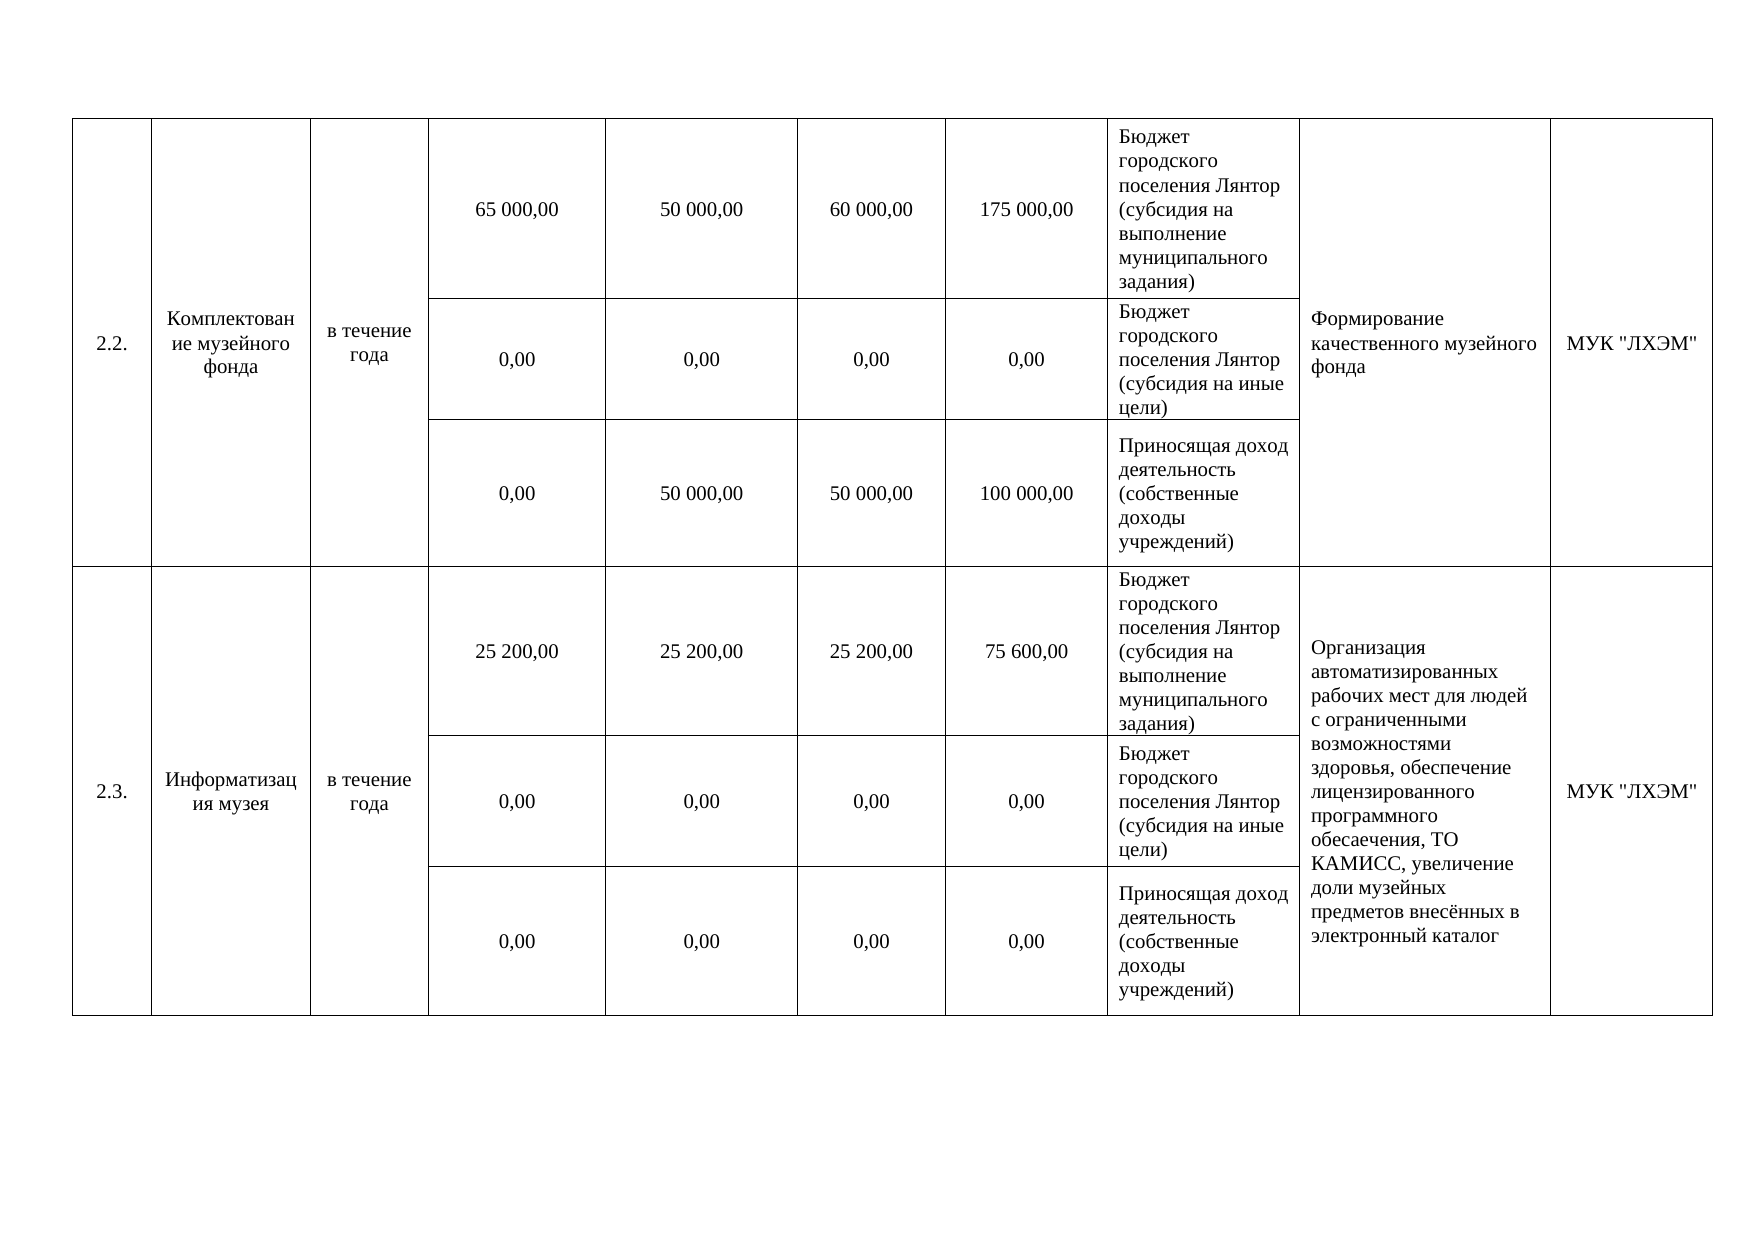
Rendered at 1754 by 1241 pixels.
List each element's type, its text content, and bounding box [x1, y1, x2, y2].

table_cell 0,00 [606, 736, 797, 866]
table_cell Бюджет городского поселения Лянтор (субсидия на иные цели) [1108, 736, 1299, 866]
table_cell в течение года [311, 567, 428, 1015]
table_cell 0,00 [606, 867, 797, 1015]
table_cell 25 200,00 [606, 567, 797, 735]
table_cell МУК "ЛХЭМ" [1551, 119, 1712, 566]
table_cell 0,00 [946, 867, 1107, 1015]
table_cell 2.3. [73, 567, 151, 1015]
table_cell 50 000,00 [606, 420, 797, 566]
table_cell 2.2. [73, 119, 151, 566]
table_cell Приносящая доход деятельность (собственные доходы учреждений) [1108, 420, 1299, 566]
table_cell Организация автоматизированных рабочих мест для людей с ограниченными возможностями здоровья, обеспечение лицензированного программного обесаечения, ТО КАМИСС, увеличение доли музейных предметов внесённых в электронный каталог [1300, 567, 1550, 1015]
table_cell 0,00 [429, 299, 605, 419]
table_cell 0,00 [429, 736, 605, 866]
table_cell 60 000,00 [798, 119, 945, 298]
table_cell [1108, 299, 1299, 419]
table_cell Информатизация музея [152, 567, 310, 1015]
table_cell Бюджет городского поселения Лянтор (субсидия на выполнение муниципального задания) [1108, 567, 1299, 735]
table_cell 100 000,00 [946, 420, 1107, 566]
table_cell 0,00 [798, 299, 945, 419]
table_cell 0,00 [946, 736, 1107, 866]
table_cell Приносящая доход деятельность (собственные доходы учреждений) [1108, 867, 1299, 1015]
table_cell 0,00 [429, 867, 605, 1015]
table_cell 75 600,00 [946, 567, 1107, 735]
table_cell 50 000,00 [606, 119, 797, 298]
table_cell 175 000,00 [946, 119, 1107, 298]
table_cell Формирование качественного музейного фонда [1300, 119, 1550, 566]
table_cell 65 000,00 [429, 119, 605, 298]
table_cell 50 000,00 [798, 420, 945, 566]
table_cell 0,00 [798, 736, 945, 866]
table_cell 25 200,00 [798, 567, 945, 735]
table_cell 0,00 [429, 420, 605, 566]
table_cell Бюджет городского поселения Лянтор (субсидия на выполнение муниципального задания) [1108, 119, 1299, 298]
table_cell МУК "ЛХЭМ" [1551, 567, 1712, 1015]
table_cell 0,00 [946, 299, 1107, 419]
table_cell 0,00 [606, 299, 797, 419]
table_cell Комплектование музейного фонда [152, 119, 310, 566]
table_cell 25 200,00 [429, 567, 605, 735]
table_cell в течение года [311, 119, 428, 566]
table_cell 0,00 [798, 867, 945, 1015]
